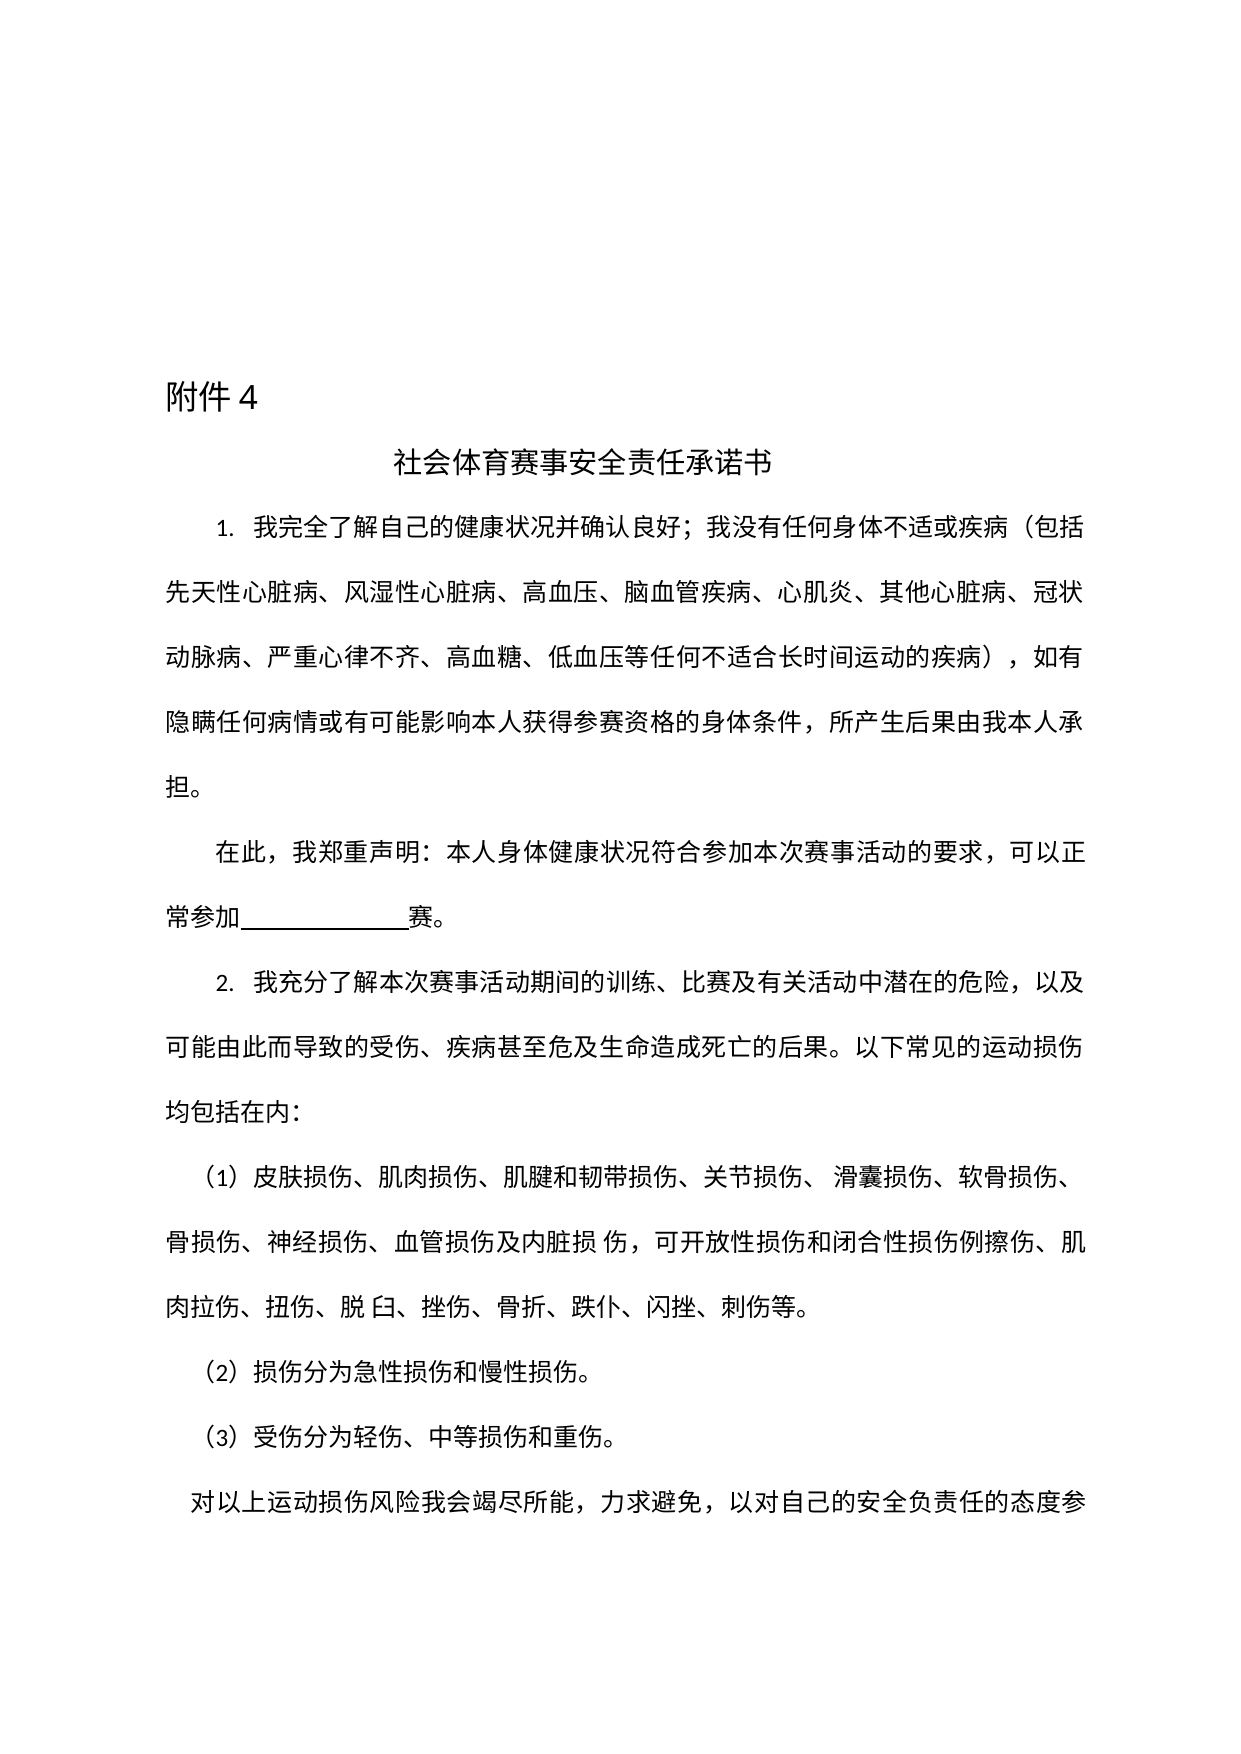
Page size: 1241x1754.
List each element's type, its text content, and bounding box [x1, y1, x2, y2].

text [165, 1468, 1087, 1533]
list 我完全了解自己的健康状况并确认良好；我没有任何身体不适或疾病（包括先天性心脏病、风湿性心脏病、高血压、脑血管疾病、心肌炎、其他心脏病、冠状动脉病、严重心律不齐、高血糖、低血压等任何不适合长时间运动的疾病），如有隐瞒任何病情或有可能影响本人获得参赛资格的身体条件，所产生后果由我本人承担。 [165, 493, 1087, 818]
list 我充分了解本次赛事活动期间的训练、比赛及有关活动中潜在的危险，以及可能由此而导致的受伤、疾病甚至危及生命造成死亡的后果。以下常见的运动损伤均包括在内： [165, 948, 1087, 1143]
text 附件4 [165, 363, 1087, 428]
text （1）皮肤损伤、肌肉损伤、肌腱和韧带损伤、关节损伤、 滑囊损伤、软骨损伤、骨损伤、神经损伤、血管损伤及内脏损 伤，可开放性损伤和闭合性损伤例擦伤、肌肉拉伤、扭伤、脱 臼、挫伤、骨折、跌仆、闪挫、刺伤等。 [165, 1143, 1087, 1338]
text 社会体育赛事安全责任承诺书 [165, 428, 1087, 493]
text （3）受伤分为轻伤、中等损伤和重伤。 [165, 1403, 1087, 1468]
text 在此，我郑重声明：本人身体健康状况符合参加本次赛事活动的要求，可以正常参加 赛。 [165, 818, 1087, 948]
text （2）损伤分为急性损伤和慢性损伤。 [165, 1338, 1087, 1403]
